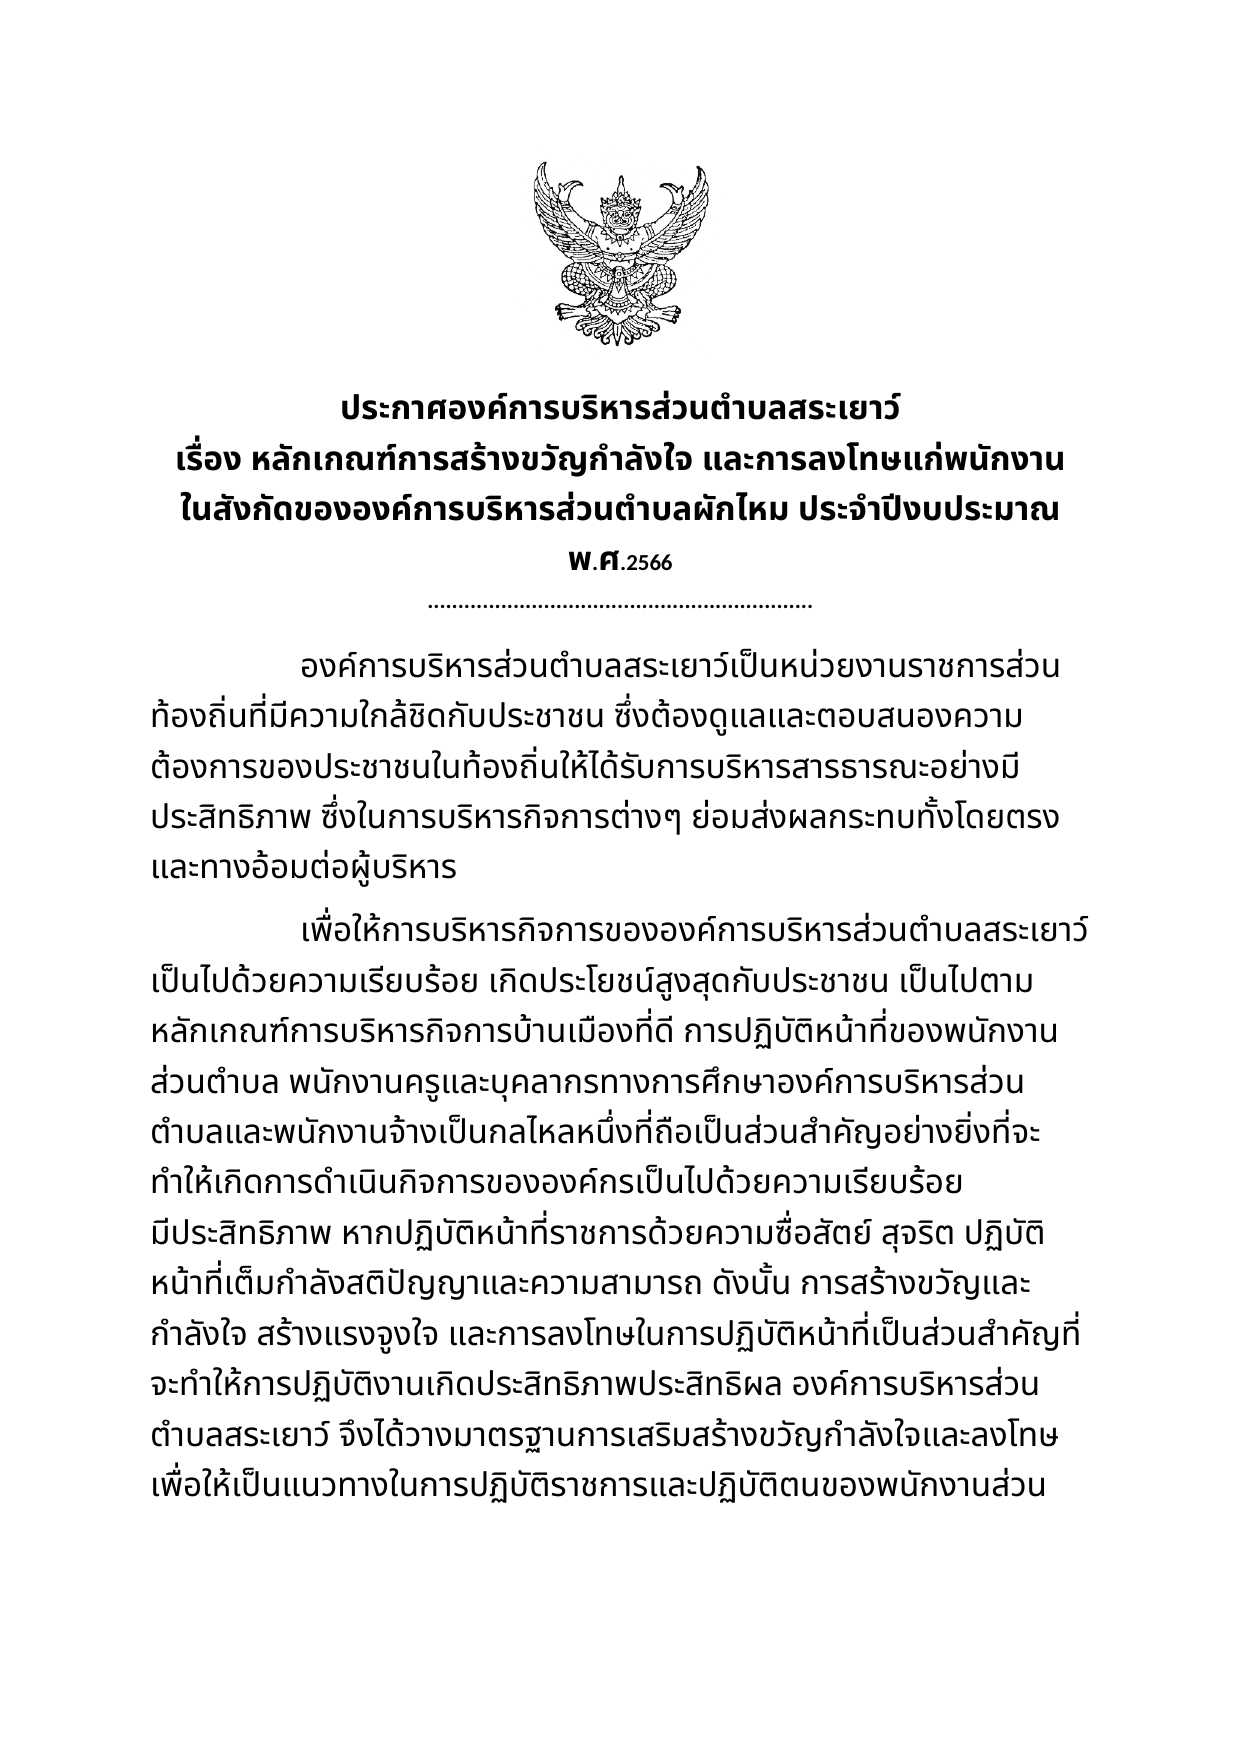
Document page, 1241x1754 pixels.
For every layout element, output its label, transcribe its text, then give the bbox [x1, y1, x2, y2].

text ประกาศองค์การบริหารส่วนตำบลสระเยาว์ [150, 384, 1090, 434]
text องค์การบริหารส่วนตำบลสระเยาว์เป็นหน่วยงานราชการส่วนท้องถิ่นที่มีความใกล้ชิดกับประชาชน ซึ่งต้องดูแลและตอบสนองความต้องการของประชาชนในท้องถิ่นให้ได้รับการบริหารสารธารณะอย่างมีประสิทธิภาพ ซึ่งในการบริหารกิจการต่างๆ ย่อมส่งผลกระทบทั้งโดยตรงและทางอ้อมต่อผู้บริหาร [150, 642, 1090, 894]
text เรื่อง หลักเกณฑ์การสร้างขวัญกำลังใจ และการลงโทษแก่พนักงาน [150, 434, 1090, 485]
text ในสังกัดขององค์การบริหารส่วนตำบลผักไหม ประจำปีงบประมาณ พ.ศ.2566 [150, 485, 1090, 586]
picture [517, 150, 724, 356]
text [150, 906, 1090, 1511]
text ............................................................... [150, 586, 1090, 614]
